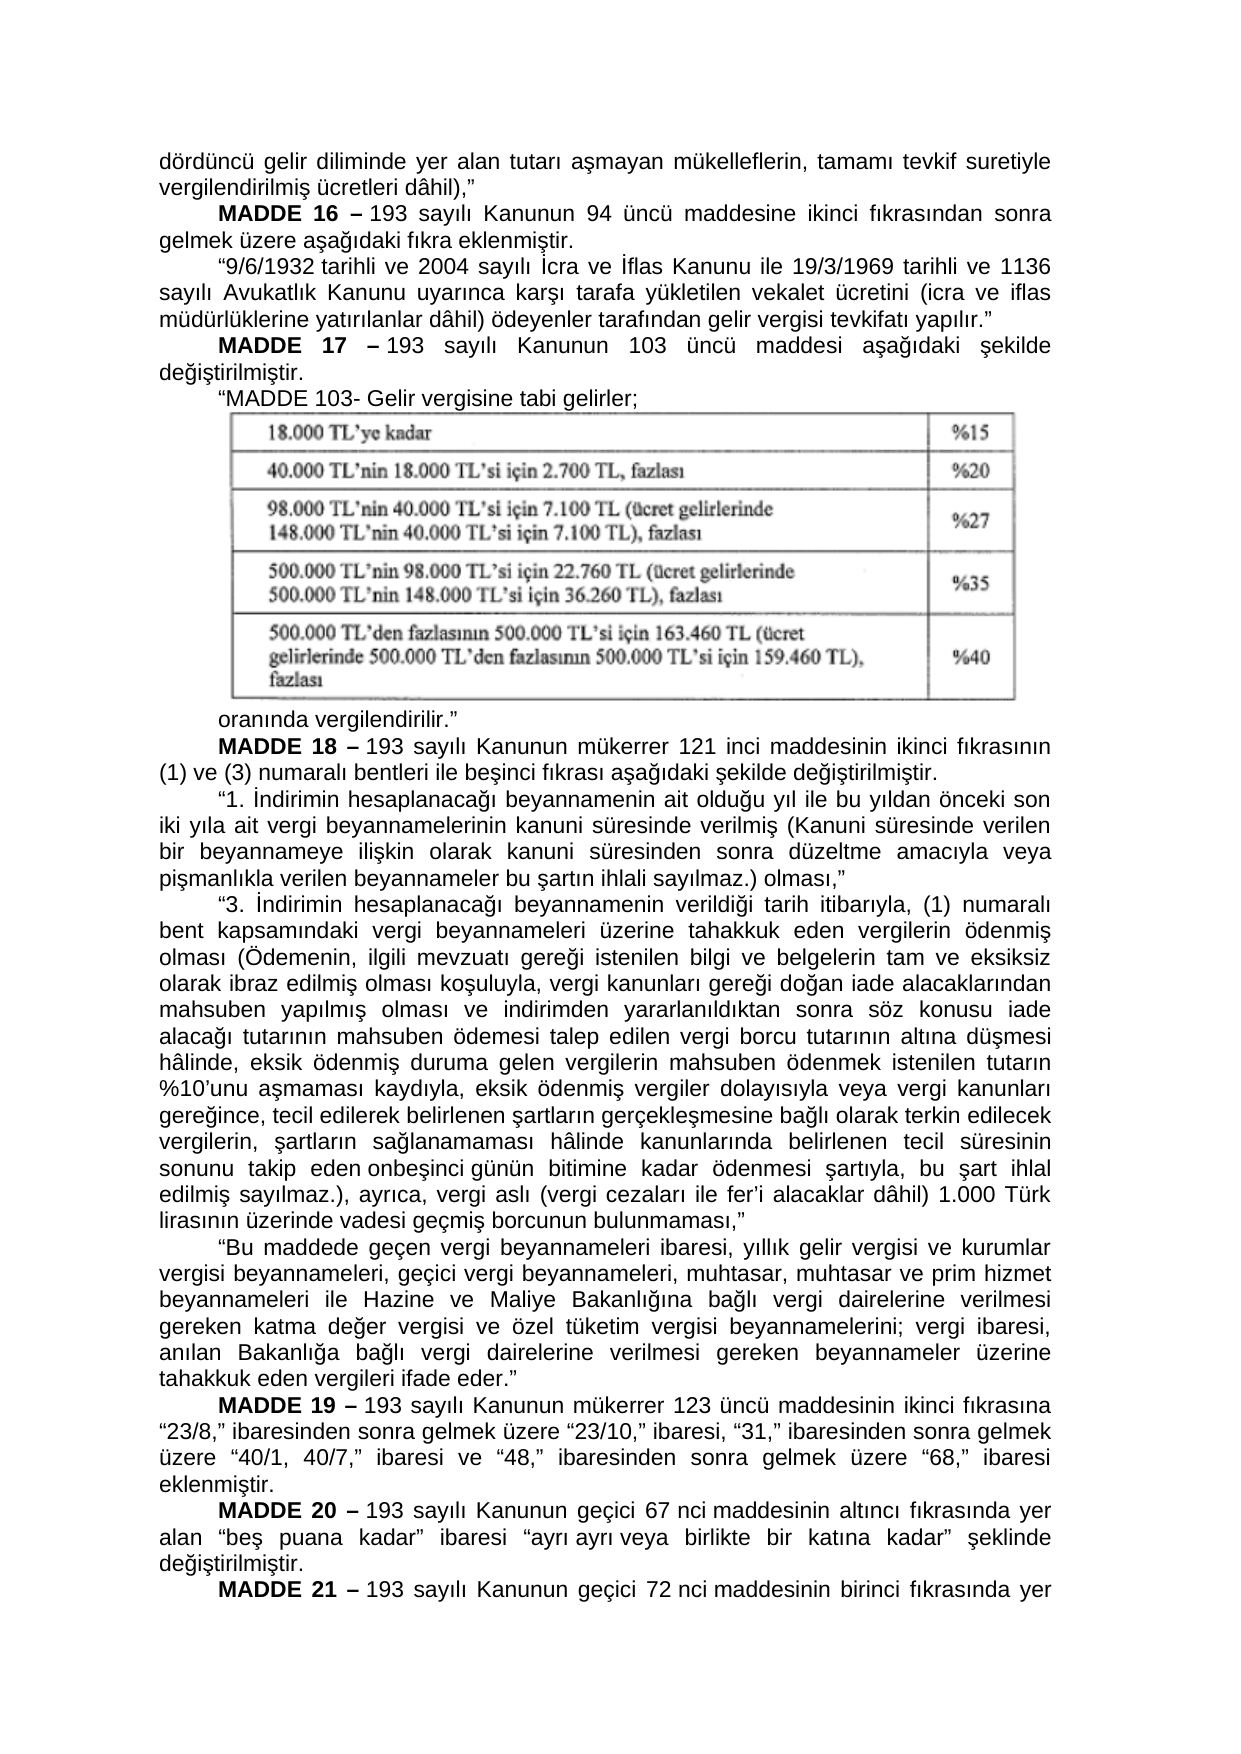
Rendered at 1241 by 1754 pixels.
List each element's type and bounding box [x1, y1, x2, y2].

picture [217, 411, 1064, 707]
table_cell [148, 148, 1063, 1602]
